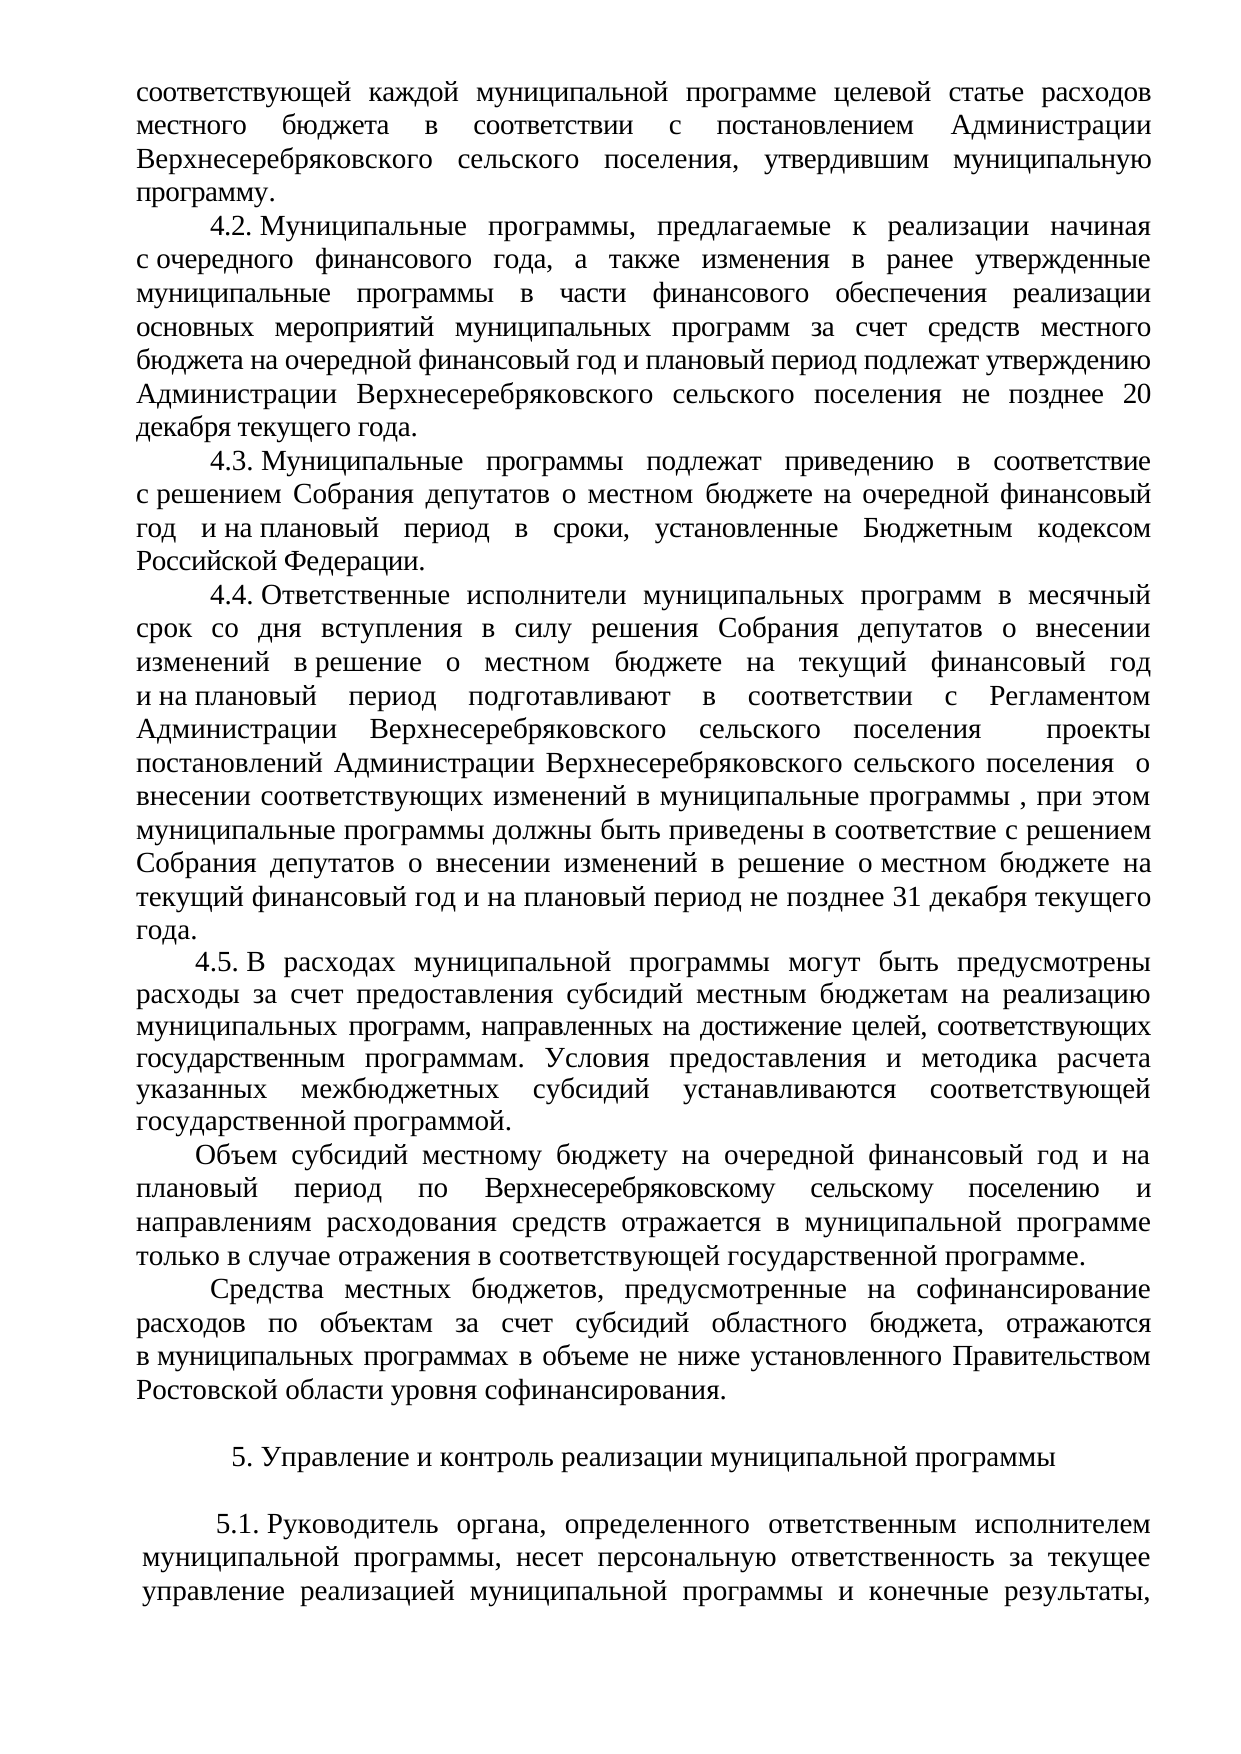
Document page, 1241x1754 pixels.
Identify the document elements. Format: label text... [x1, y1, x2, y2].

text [142, 1506, 1152, 1607]
text 4.3. Муниципальные программы подлежат приведению в соответствие с решением Собрания депутатов о местном бюджете на очередной финансовый год и на плановый период в сроки, установленные Бюджетным кодексом Российской Федерации. [136, 443, 1152, 577]
text Объем субсидий местному бюджету на очередной финансовый год и на плановый период по Верхнесеребряковскому сельскому поселению и направлениям расходования средств отражается в муниципальной программе только в случае отражения в соответствующей государственной программе. [136, 1137, 1152, 1271]
subtitle 5. Управление и контроль реализации муниципальной программы [136, 1439, 1152, 1472]
text 4.2. Муниципальные программы, предлагаемые к реализации начиная с очередного финансового года, а также изменения в ранее утвержденные муниципальные программы в части финансового обеспечения реализации основных мероприятий муниципальных программ за счет средств местного бюджета на очередной финансовый год и плановый период подлежат утверждению Администрации Верхнесеребряковского сельского поселения не позднее 20 декабря текущего года. [136, 208, 1152, 443]
text 4.5. В расходах муниципальной программы могут быть предусмотрены расходы за счет предоставления субсидий местным бюджетам на реализацию муниципальных программ, направленных на достижение целей, соответствующих государственным программам. Условия предоставления и методика расчета указанных межбюджетных субсидий устанавливаются соответствующей государственной программой. [136, 946, 1152, 1137]
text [136, 74, 1152, 208]
text Средства местных бюджетов, предусмотренные на софинансирование расходов по объектам за счет субсидий областного бюджета, отражаются в муниципальных программах в объеме не ниже установленного Правительством Ростовской области уровня софинансирования. [136, 1271, 1152, 1405]
text 4.4. Ответственные исполнители муниципальных программ в месячный срок со дня вступления в силу решения Собрания депутатов о внесении изменений в решение о местном бюджете на текущий финансовый год и на плановый период подготавливают в соответствии с Регламентом Администрации Верхнесеребряковского сельского поселения проекты постановлений Администрации Верхнесеребряковского сельского поселения о внесении соответствующих изменений в муниципальные программы , при этом муниципальные программы должны быть приведены в соответствие с решением Собрания депутатов о внесении изменений в решение о местном бюджете на текущий финансовый год и на плановый период не позднее 31 декабря текущего года. [136, 577, 1152, 946]
